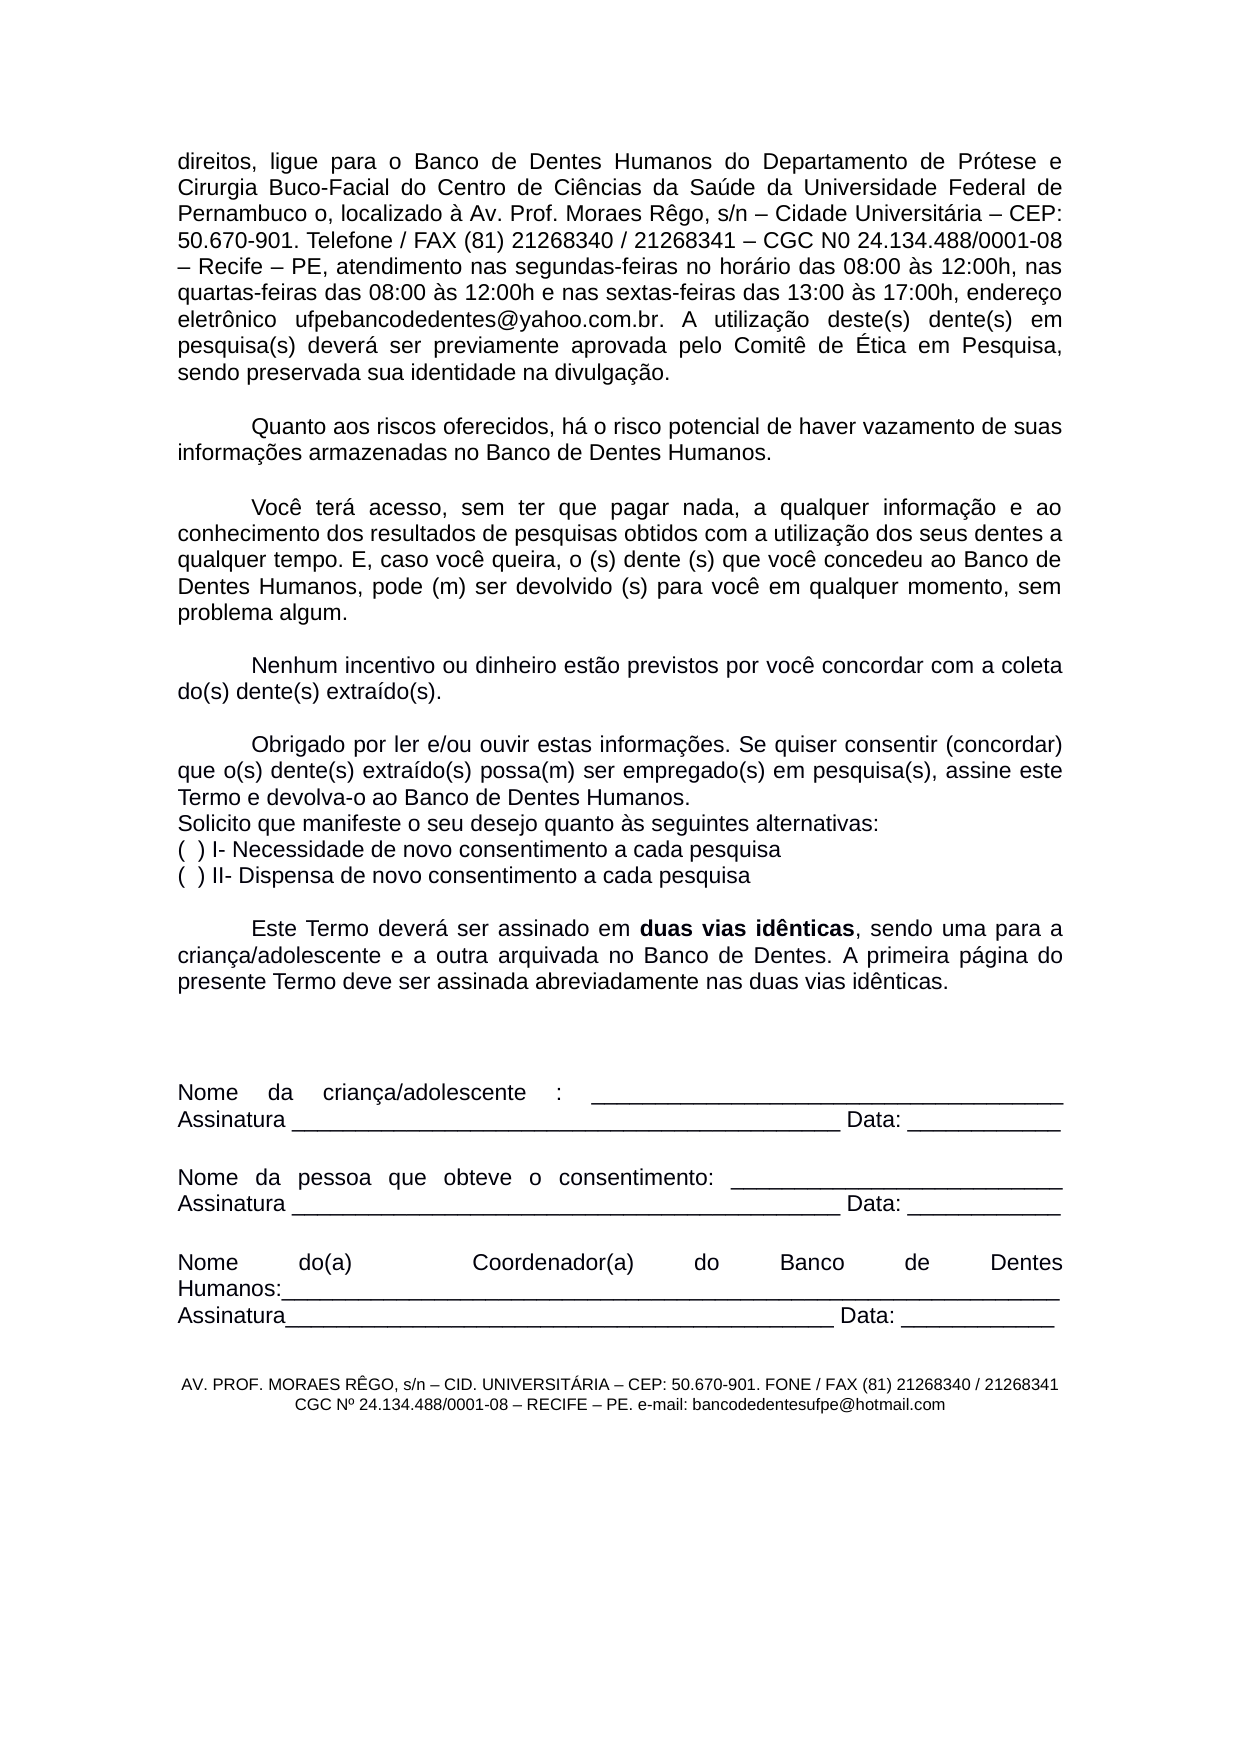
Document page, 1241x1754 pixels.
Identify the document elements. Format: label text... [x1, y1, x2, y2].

text Este Termo deverá ser assinado em duas vias idênticas, sendo uma para a criança/adolescente e a outra arquivada no Banco de Dentes. A primeira página do presente Termo deve ser assinada abreviadamente nas duas vias idênticas. [177, 915, 1063, 994]
text ( ) I- Necessidade de novo consentimento a cada pesquisa [177, 836, 1063, 862]
text Assinatura___________________________________________ Data: ____________ [177, 1302, 1063, 1328]
text Nome do(a) Coordenador(a) do Banco de Dentes Humanos:_____________________________________________________________ [177, 1249, 1063, 1302]
text Nenhum incentivo ou dinheiro estão previstos por você concordar com a coleta do(s) dente(s) extraído(s). [177, 652, 1063, 704]
text Obrigado por ler e/ou ouvir estas informações. Se quiser consentir (concordar) que o(s) dente(s) extraído(s) possa(m) ser empregado(s) em pesquisa(s), assine este Termo e devolva-o ao Banco de Dentes Humanos. [177, 731, 1063, 810]
text Solicito que manifeste o seu desejo quanto às seguintes alternativas: [177, 810, 1063, 836]
text Nome da criança/adolescente : _____________________________________ Assinatura ___________________________________________ Data: ____________ [177, 1079, 1063, 1132]
text AV. PROF. MORAES RÊGO, s/n – CID. UNIVERSITÁRIA – CEP: 50.670-901. FONE / FAX (81) 21268340 / 21268341 [177, 1375, 1063, 1394]
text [177, 148, 1063, 385]
text ( ) II- Dispensa de novo consentimento a cada pesquisa [177, 862, 1063, 889]
text Quanto aos riscos oferecidos, há o risco potencial de haver vazamento de suas informações armazenadas no Banco de Dentes Humanos. [177, 413, 1063, 466]
text CGC Nº 24.134.488/0001-08 – RECIFE – PE. e-mail: bancodedentesufpe@hotmail.com [177, 1394, 1063, 1413]
text Nome da pessoa que obteve o consentimento: __________________________ Assinatura ___________________________________________ Data: ____________ [177, 1164, 1063, 1217]
text Você terá acesso, sem ter que pagar nada, a qualquer informação e ao conhecimento dos resultados de pesquisas obtidos com a utilização dos seus dentes a qualquer tempo. E, caso você queira, o (s) dente (s) que você concedeu ao Banco de Dentes Humanos, pode (m) ser devolvido (s) para você em qualquer momento, sem problema algum. [177, 493, 1063, 625]
